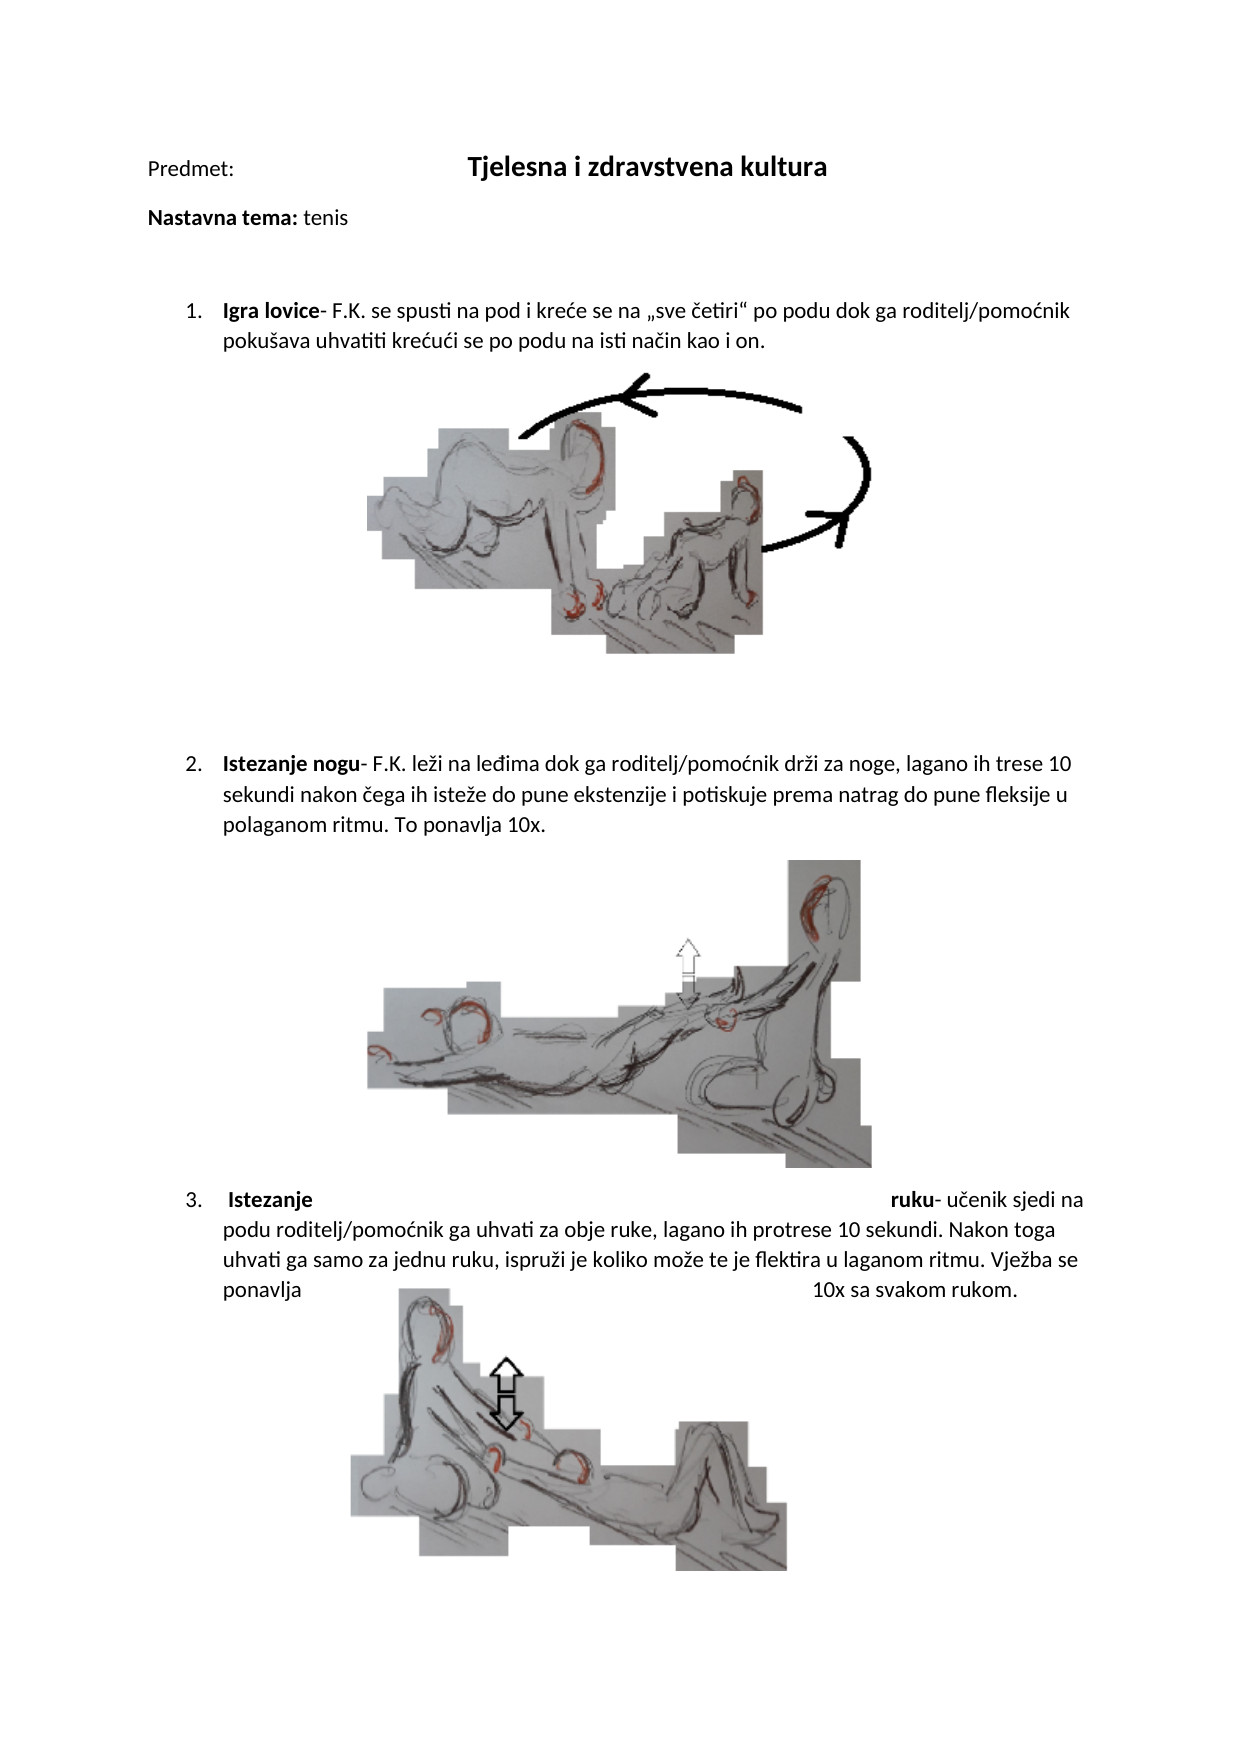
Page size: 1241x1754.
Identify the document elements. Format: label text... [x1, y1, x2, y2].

list Istezanje nogu- F.K. leži na leđima dok ga roditelj/pomoćnik drži za noge, lagano ih trese 10 sekundi nakon čega ih isteže do pune ekstenzije i potiskuje prema natrag do pune fleksije u polaganom ritmu. To ponavlja 10x. [185, 749, 1093, 838]
list Istezanje ruku- učenik sjedi na podu roditelj/pomoćnik ga uhvati za obje ruke, lagano ih protrese 10 sekundi. Nakon toga uhvati ga samo za jednu ruku, ispruži je koliko može te je flektira u laganom ritmu. Vježba se ponavlja 10x sa svakom rukom. [185, 1185, 1093, 1273]
picture [349, 1284, 792, 1569]
picture [365, 860, 871, 1166]
list Igra lovice- F.K. se spusti na pod i kreće se na „sve četiri“ po podu dok ga roditelj/pomoćnik pokušava uhvatiti krećući se po podu na isti način kao i on. [185, 296, 1093, 355]
picture [365, 361, 871, 654]
text Predmet: Tjelesna i zdravstvena kultura [148, 148, 1093, 183]
text Nastavna tema: tenis [148, 203, 1093, 231]
